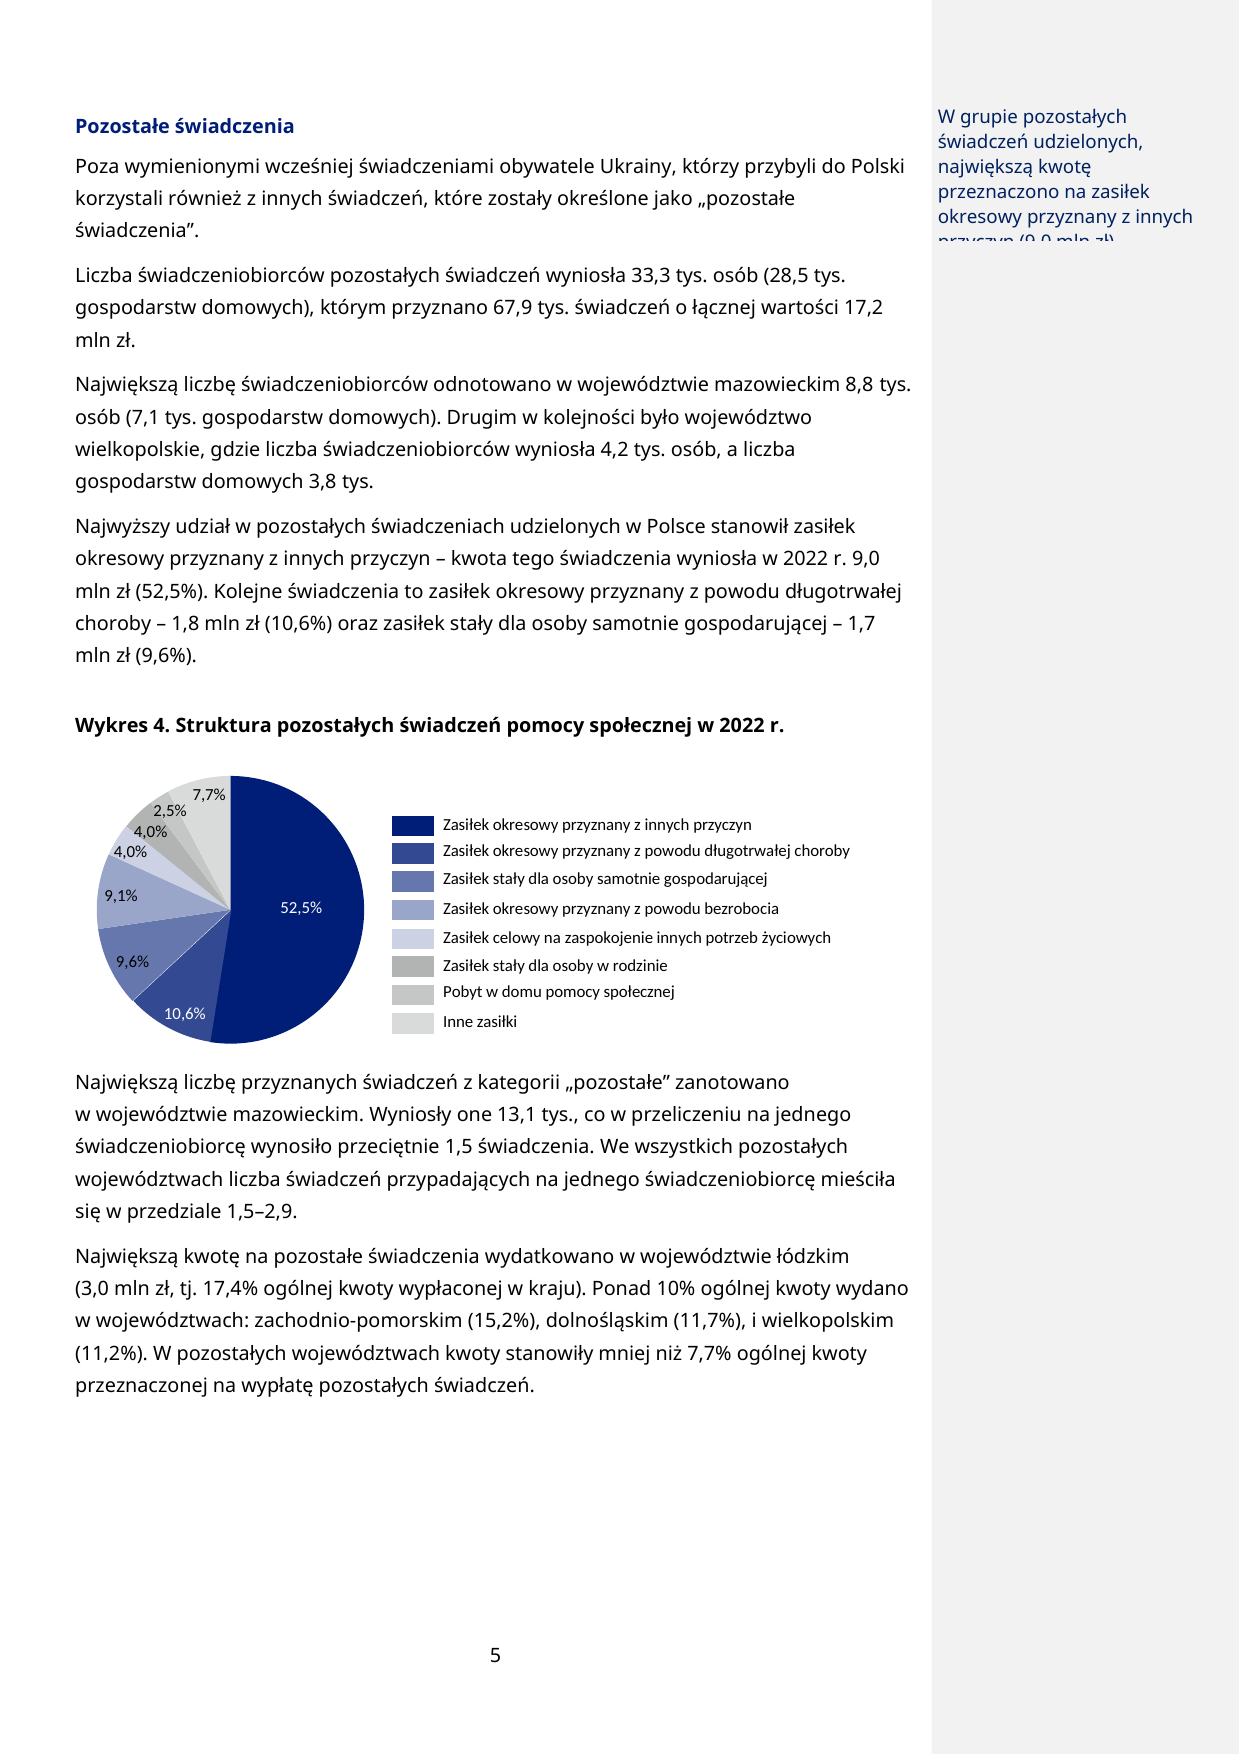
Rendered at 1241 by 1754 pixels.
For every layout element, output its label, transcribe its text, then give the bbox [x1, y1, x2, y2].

text Największą liczbę przyznanych świadczeń z kategorii „pozostałe” zanotowano w województwie mazowieckim. Wyniosły one 13,1 tys., co w przeliczeniu na jednego świadczeniobiorcę wynosiło przeciętnie 1,5 świadczenia. We wszystkich pozostałych województwach liczba świadczeń przypadających na jednego świadczeniobiorcę mieściła się w przedziale 1,5–2,9. [75, 1068, 915, 1224]
text Najwyższy udział w pozostałych świadczeniach udzielonych w Polsce stanowił zasiłek okresowy przyznany z innych przyczyn – kwota tego świadczenia wyniosła w 2022 r. 9,0 mln zł (52,5%). Kolejne świadczenia to zasiłek okresowy przyznany z powodu długotrwałej choroby – 1,8 mln zł (10,6%) oraz zasiłek stały dla osoby samotnie gospodarującej – 1,7 mln zł (9,6%). [75, 512, 915, 668]
text Liczba świadczeniobiorców pozostałych świadczeń wyniosła 33,3 tys. osób (28,5 tys. gospodarstw domowych), którym przyznano 67,9 tys. świadczeń o łącznej wartości 17,2 mln zł. [75, 261, 915, 353]
text Poza wymienionymi wcześniej świadczeniami obywatele Ukrainy, którzy przybyli do Polski korzystali również z innych świadczeń, które zostały określone jako „pozostałe świadczenia”. [75, 152, 915, 243]
text Wykres 4. Struktura pozostałych świadczeń pomocy społecznej w 2022 r. [75, 711, 915, 738]
text Największą liczbę świadczeniobiorców odnotowano w województwie mazowieckim 8,8 tys. osób (7,1 tys. gospodarstw domowych). Drugim w kolejności było województwo wielkopolskie, gdzie liczba świadczeniobiorców wyniosła 4,2 tys. osób, a liczba gospodarstw domowych 3,8 tys. [75, 371, 915, 494]
text Największą kwotę na pozostałe świadczenia wydatkowano w województwie łódzkim (3,0 mln zł, tj. 17,4% ogólnej kwoty wypłaconej w kraju). Ponad 10% ogólnej kwoty wydano w województwach: zachodnio-pomorskim (15,2%), dolnośląskim (11,7%), i wielkopolskim (11,2%). W pozostałych województwach kwoty stanowiły mniej niż 7,7% ogólnej kwoty przeznaczonej na wypłatę pozostałych świadczeń. [75, 1242, 915, 1398]
subtitle Pozostałe świadczenia [75, 112, 915, 139]
